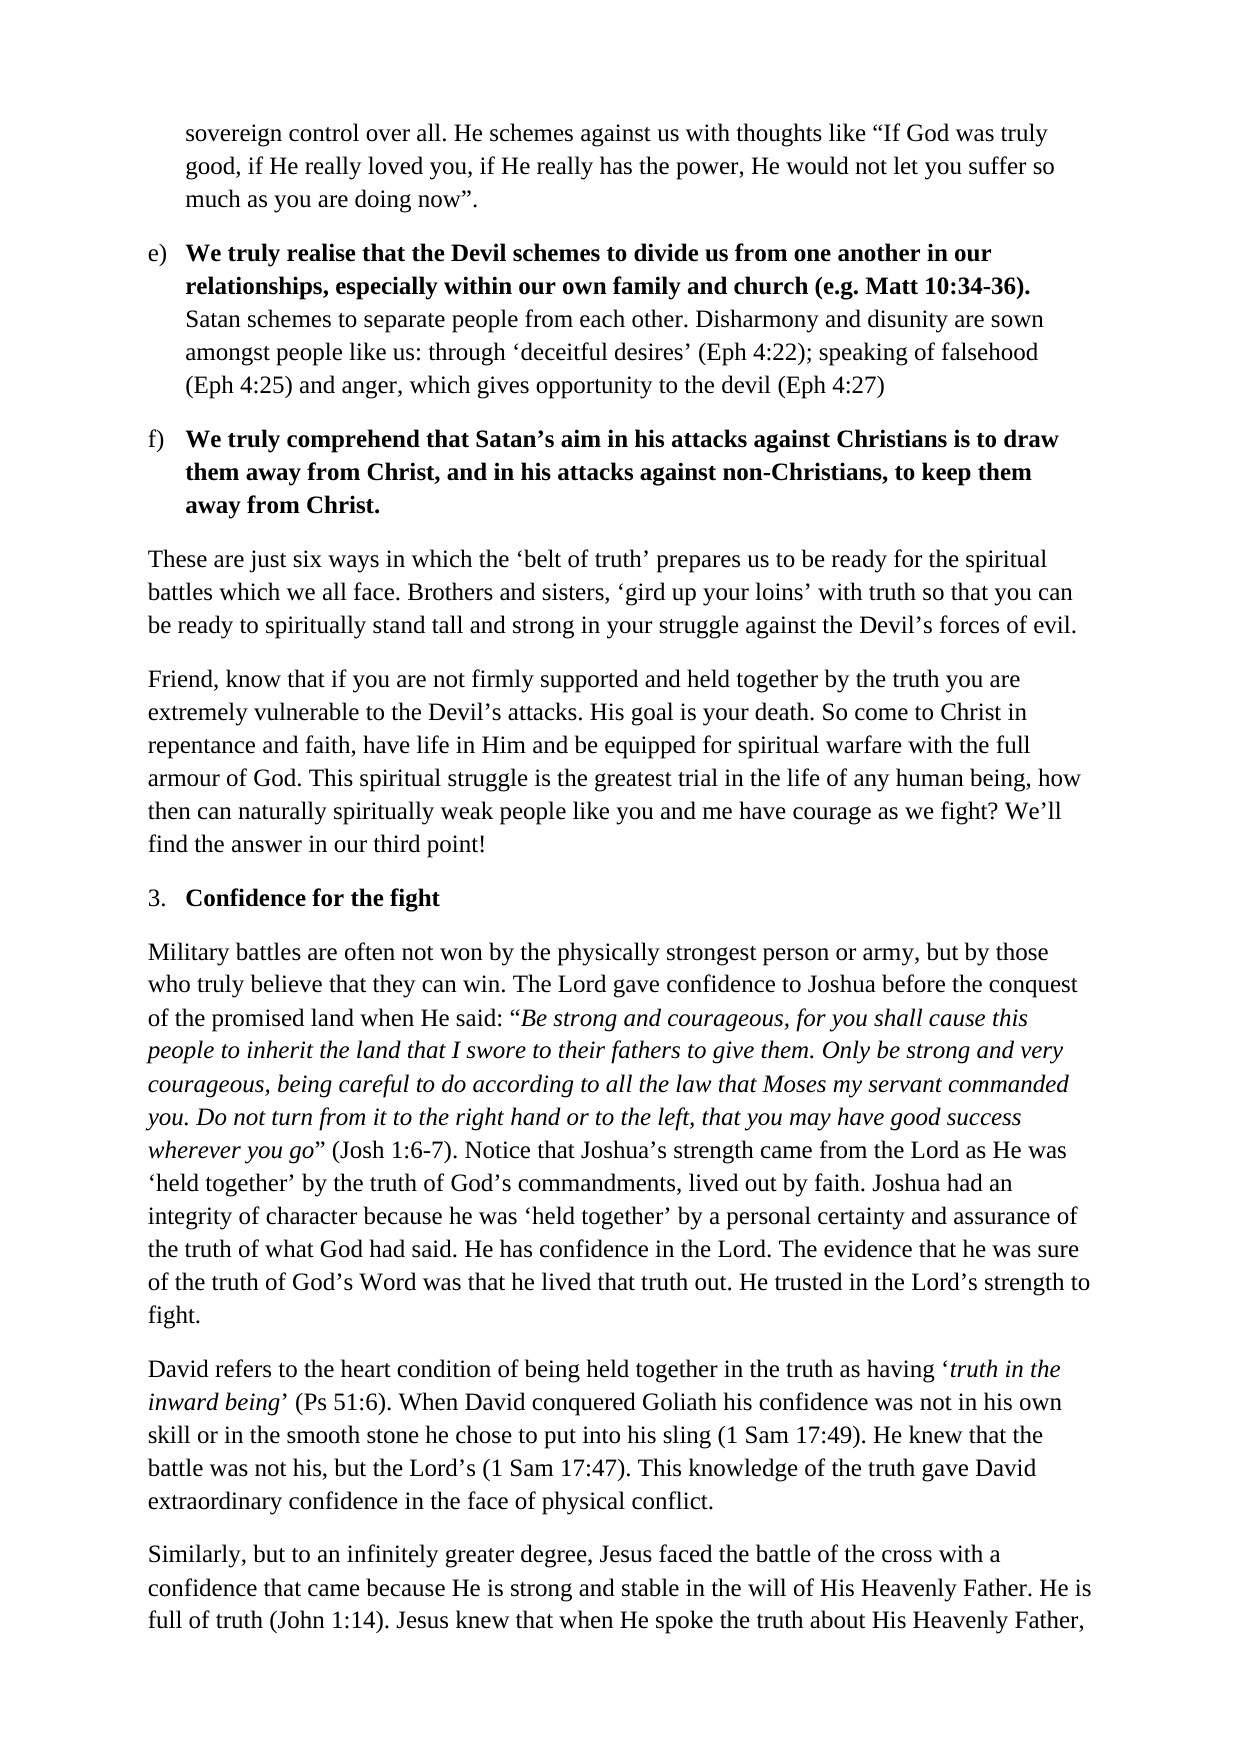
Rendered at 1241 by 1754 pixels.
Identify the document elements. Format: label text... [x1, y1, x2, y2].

list We truly realise that the Devil schemes to divide us from one another in our relationships, especially within our own family and church (e.g. Matt 10:34-36). Satan schemes to separate people from each other. Disharmony and disunity are sown amongst people like us: through ‘deceitful desires’ (Eph 4:22); speaking of falsehood (Eph 4:25) and anger, which gives opportunity to the devil (Eph 4:27) [148, 238, 1092, 399]
text These are just six ways in which the ‘belt of truth’ prepares us to be ready for the spiritual battles which we all face. Brothers and sisters, ‘gird up your loins’ with truth so that you can be ready to spiritually stand tall and strong in your struggle against the Devil’s forces of evil. [148, 544, 1092, 639]
text David refers to the heart condition of being held together in the truth as having ‘truth in the inward being’ (Ps 51:6). When David conquered Goliath his confidence was not in his own skill or in the smooth stone he chose to put into his sling (1 Sam 17:49). He knew that the battle was not his, but the Lord’s (1 Sam 17:47). This knowledge of the truth gave David extraordinary confidence in the face of physical conflict. [148, 1354, 1092, 1514]
text Military battles are often not won by the physically strongest person or army, but by those who truly believe that they can win. The Lord gave confidence to Joshua before the conquest of the promised land when He said: “Be strong and courageous, for you shall cause this people to inherit the land that I swore to their fathers to give them. Only be strong and very courageous, being careful to do according to all the law that Moses my servant commanded you. Do not turn from it to the right hand or to the left, that you may have good success wherever you go” (Josh 1:6-7). Notice that Joshua’s strength came from the Lord as He was ‘held together’ by the truth of God’s commandments, lived out by faith. Joshua had an integrity of character because he was ‘held together’ by a personal certainty and assurance of the truth of what God had said. He has confidence in the Lord. The evidence that he was sure of the truth of God’s Word was that he lived that truth out. He trusted in the Lord’s strength to fight. [148, 937, 1092, 1328]
list Confidence for the fight [148, 883, 1092, 911]
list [148, 118, 1092, 213]
text Friend, know that if you are not firmly supported and held together by the truth you are extremely vulnerable to the Devil’s attacks. His goal is your death. So come to Christ in repentance and faith, have life in Him and be equipped for spiritual warfare with the full armour of God. This spiritual struggle is the greatest trial in the life of any human being, how then can naturally spiritually weak people like you and me have courage as we fight? We’ll find the answer in our third point! [148, 664, 1092, 858]
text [148, 1539, 1092, 1634]
list We truly comprehend that Satan’s aim in his attacks against Christians is to draw them away from Christ, and in his attacks against non-Christians, to keep them away from Christ. [148, 424, 1092, 519]
